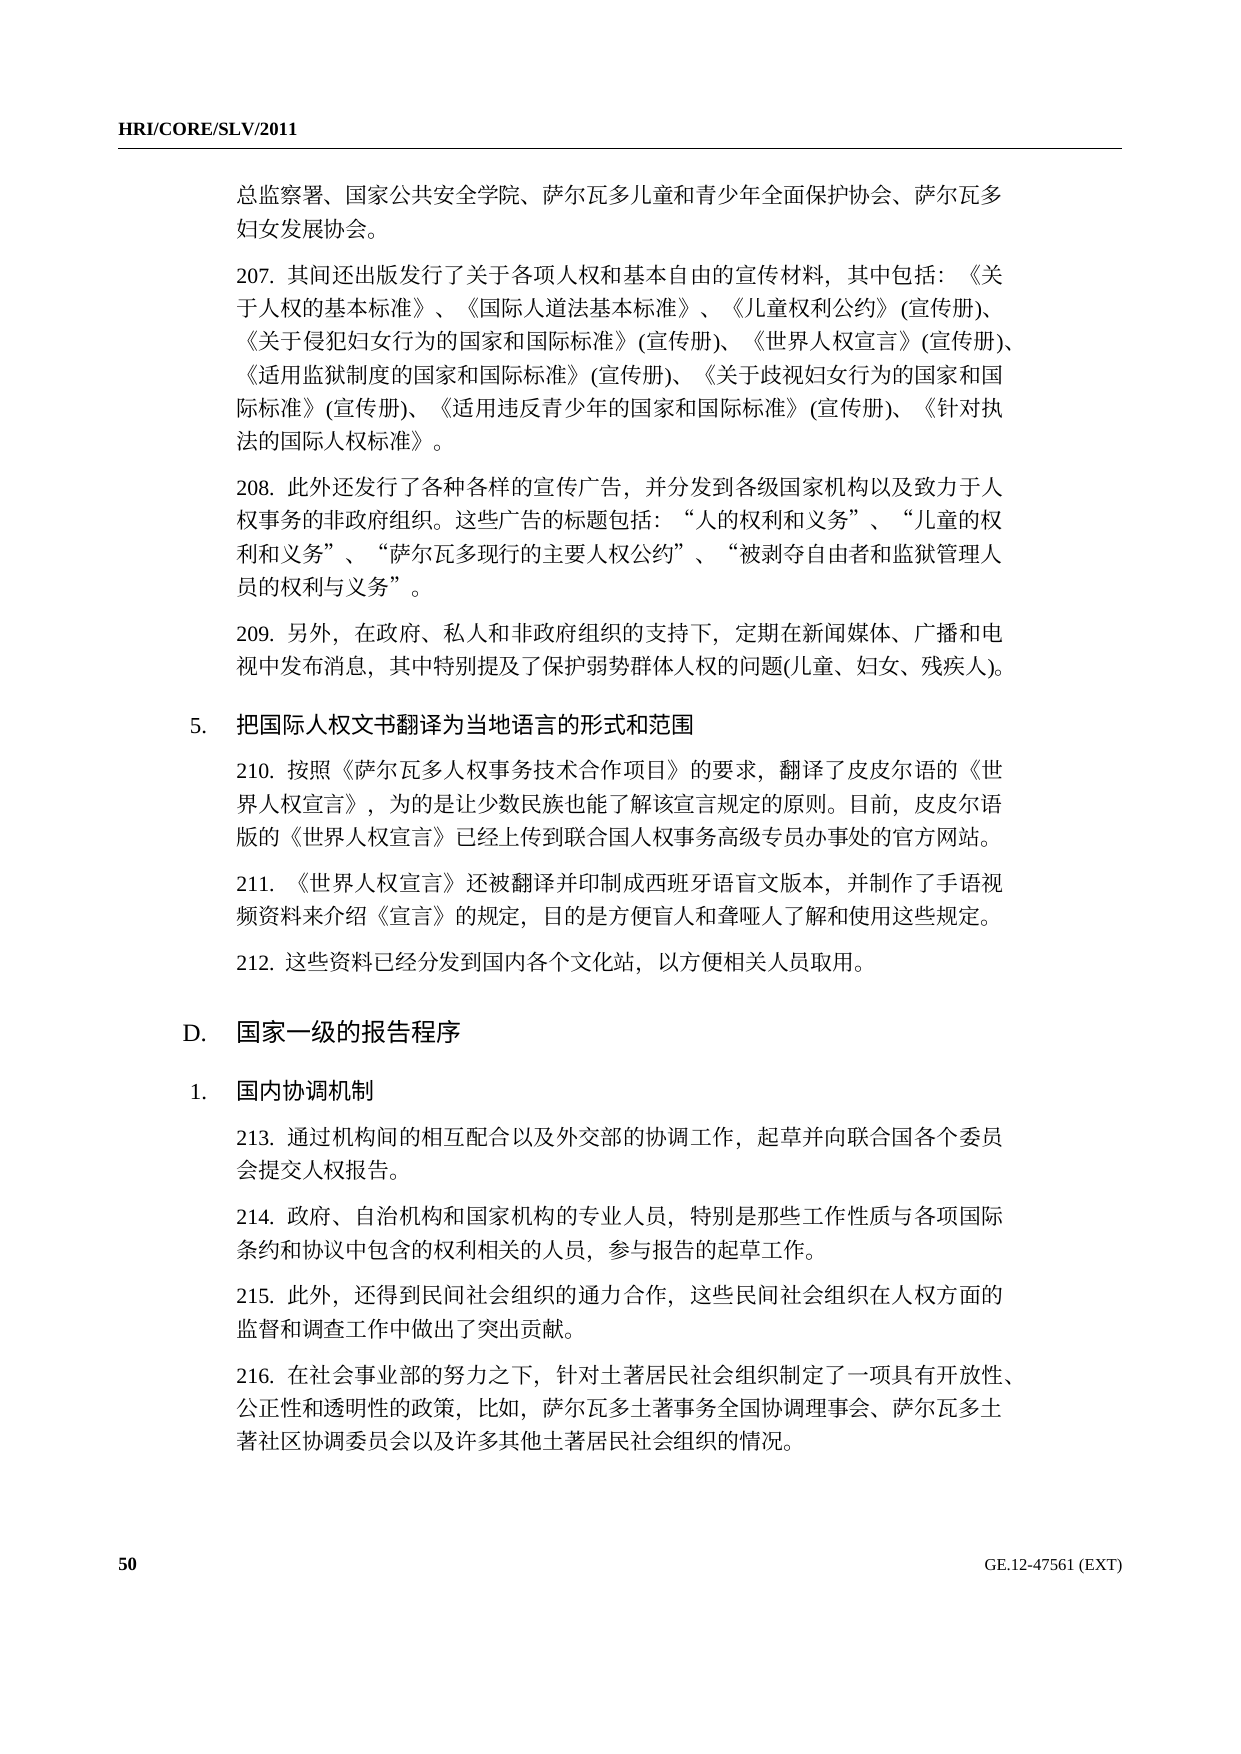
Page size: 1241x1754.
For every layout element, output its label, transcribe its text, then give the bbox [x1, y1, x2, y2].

text 211. 《世界人权宣言》还被翻译并印制成西班牙语盲文版本，并制作了手语视频资料来介绍《宣言》的规定，目的是方便盲人和聋哑人了解和使用这些规定。 [236, 865, 1004, 931]
text 5. 把国际人权文书翻译为当地语言的形式和范围 [118, 706, 1004, 740]
text 212. 这些资料已经分发到国内各个文化站，以方便相关人员取用。 [236, 944, 1004, 977]
text 216. 在社会事业部的努力之下，针对土著居民社会组织制定了一项具有开放性、公正性和透明性的政策，比如，萨尔瓦多土著事务全国协调理事会、萨尔瓦多土著社区协调委员会以及许多其他土著居民社会组织的情况。 [236, 1356, 1004, 1456]
text 213. 通过机构间的相互配合以及外交部的协调工作，起草并向联合国各个委员会提交人权报告。 [236, 1119, 1004, 1186]
text 210. 按照《萨尔瓦多人权事务技术合作项目》的要求，翻译了皮皮尔语的《世界人权宣言》，为的是让少数民族也能了解该宣言规定的原则。目前，皮皮尔语版的《世界人权宣言》已经上传到联合国人权事务高级专员办事处的官方网站。 [236, 752, 1004, 852]
text 207. 其间还出版发行了关于各项人权和基本自由的宣传材料，其中包括：《关于人权的基本标准》、《国际人道法基本标准》、《儿童权利公约》(宣传册)、《关于侵犯妇女行为的国家和国际标准》(宣传册)、《世界人权宣言》(宣传册)、《适用监狱制度的国家和国际标准》(宣传册)、《关于歧视妇女行为的国家和国际标准》(宣传册)、《适用违反青少年的国家和国际标准》(宣传册)、《针对执法的国际人权标准》。 [236, 256, 1004, 456]
text 215. 此外，还得到民间社会组织的通力合作，这些民间社会组织在人权方面的监督和调查工作中做出了突出贡献。 [236, 1277, 1004, 1344]
text 208. 此外还发行了各种各样的宣传广告，并分发到各级国家机构以及致力于人权事务的非政府组织。这些广告的标题包括：“人的权利和义务”、“儿童的权利和义务”、“萨尔瓦多现行的主要人权公约”、“被剥夺自由者和监狱管理人员的权利与义务”。 [236, 469, 1004, 602]
text 209. 另外，在政府、私人和非政府组织的支持下，定期在新闻媒体、广播和电视中发布消息，其中特别提及了保护弱势群体人权的问题(儿童、妇女、残疾人)。 [236, 615, 1004, 681]
text 214. 政府、自治机构和国家机构的专业人员，特别是那些工作性质与各项国际条约和协议中包含的权利相关的人员，参与报告的起草工作。 [236, 1198, 1004, 1265]
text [236, 177, 1004, 244]
text D. 国家一级的报告程序 [118, 1015, 1004, 1048]
text 1. 国内协调机制 [118, 1073, 1004, 1106]
